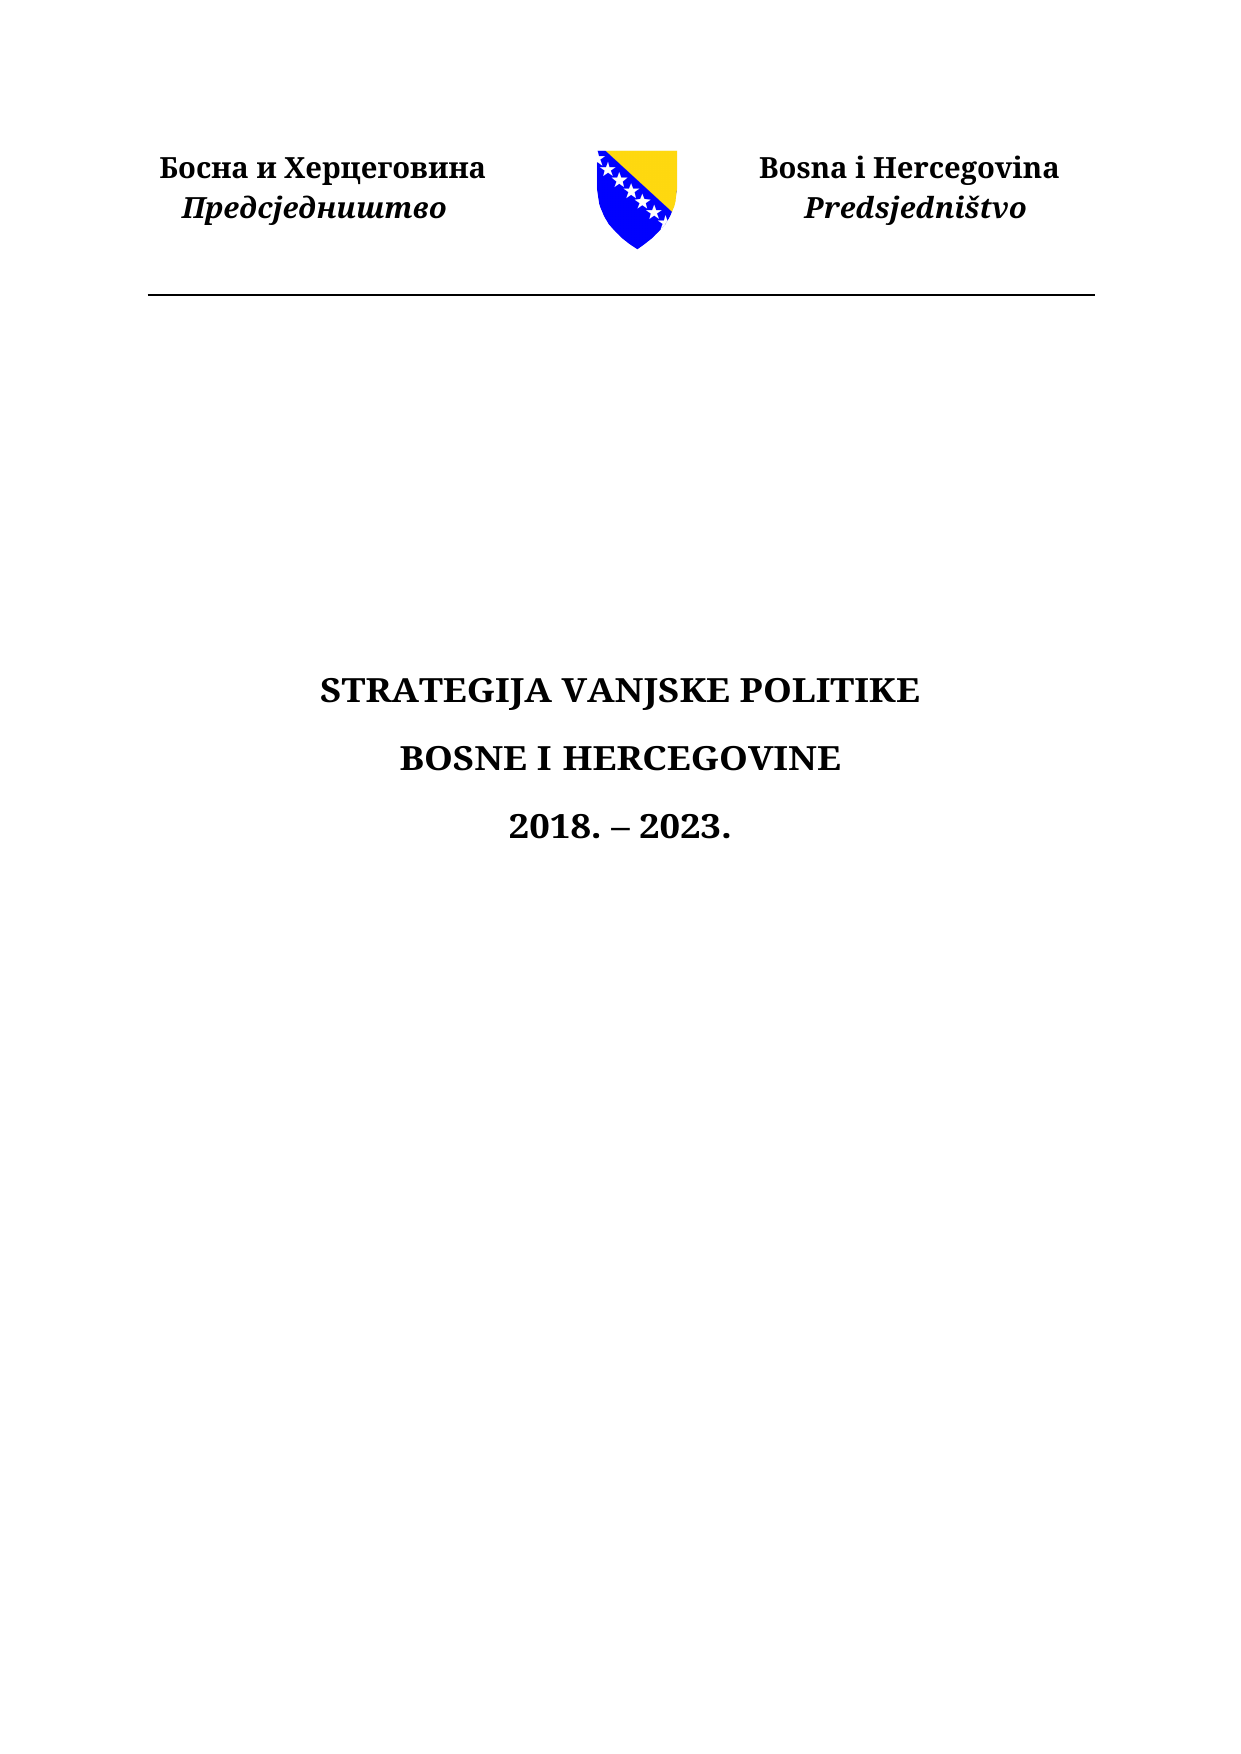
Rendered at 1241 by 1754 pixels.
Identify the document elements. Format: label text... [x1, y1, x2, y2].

table_header Bosna i Hercegovina Predsjedništvo [748, 148, 1095, 294]
text BOSNE I HERCEGOVINE [148, 735, 1093, 781]
text STRATEGIJA VANJSKE POLITIKE [148, 667, 1093, 712]
table_header [526, 148, 748, 294]
text 2018. – 2023. [148, 803, 1093, 849]
table_header Босна и Херцеговина Предсједништво [148, 148, 526, 294]
